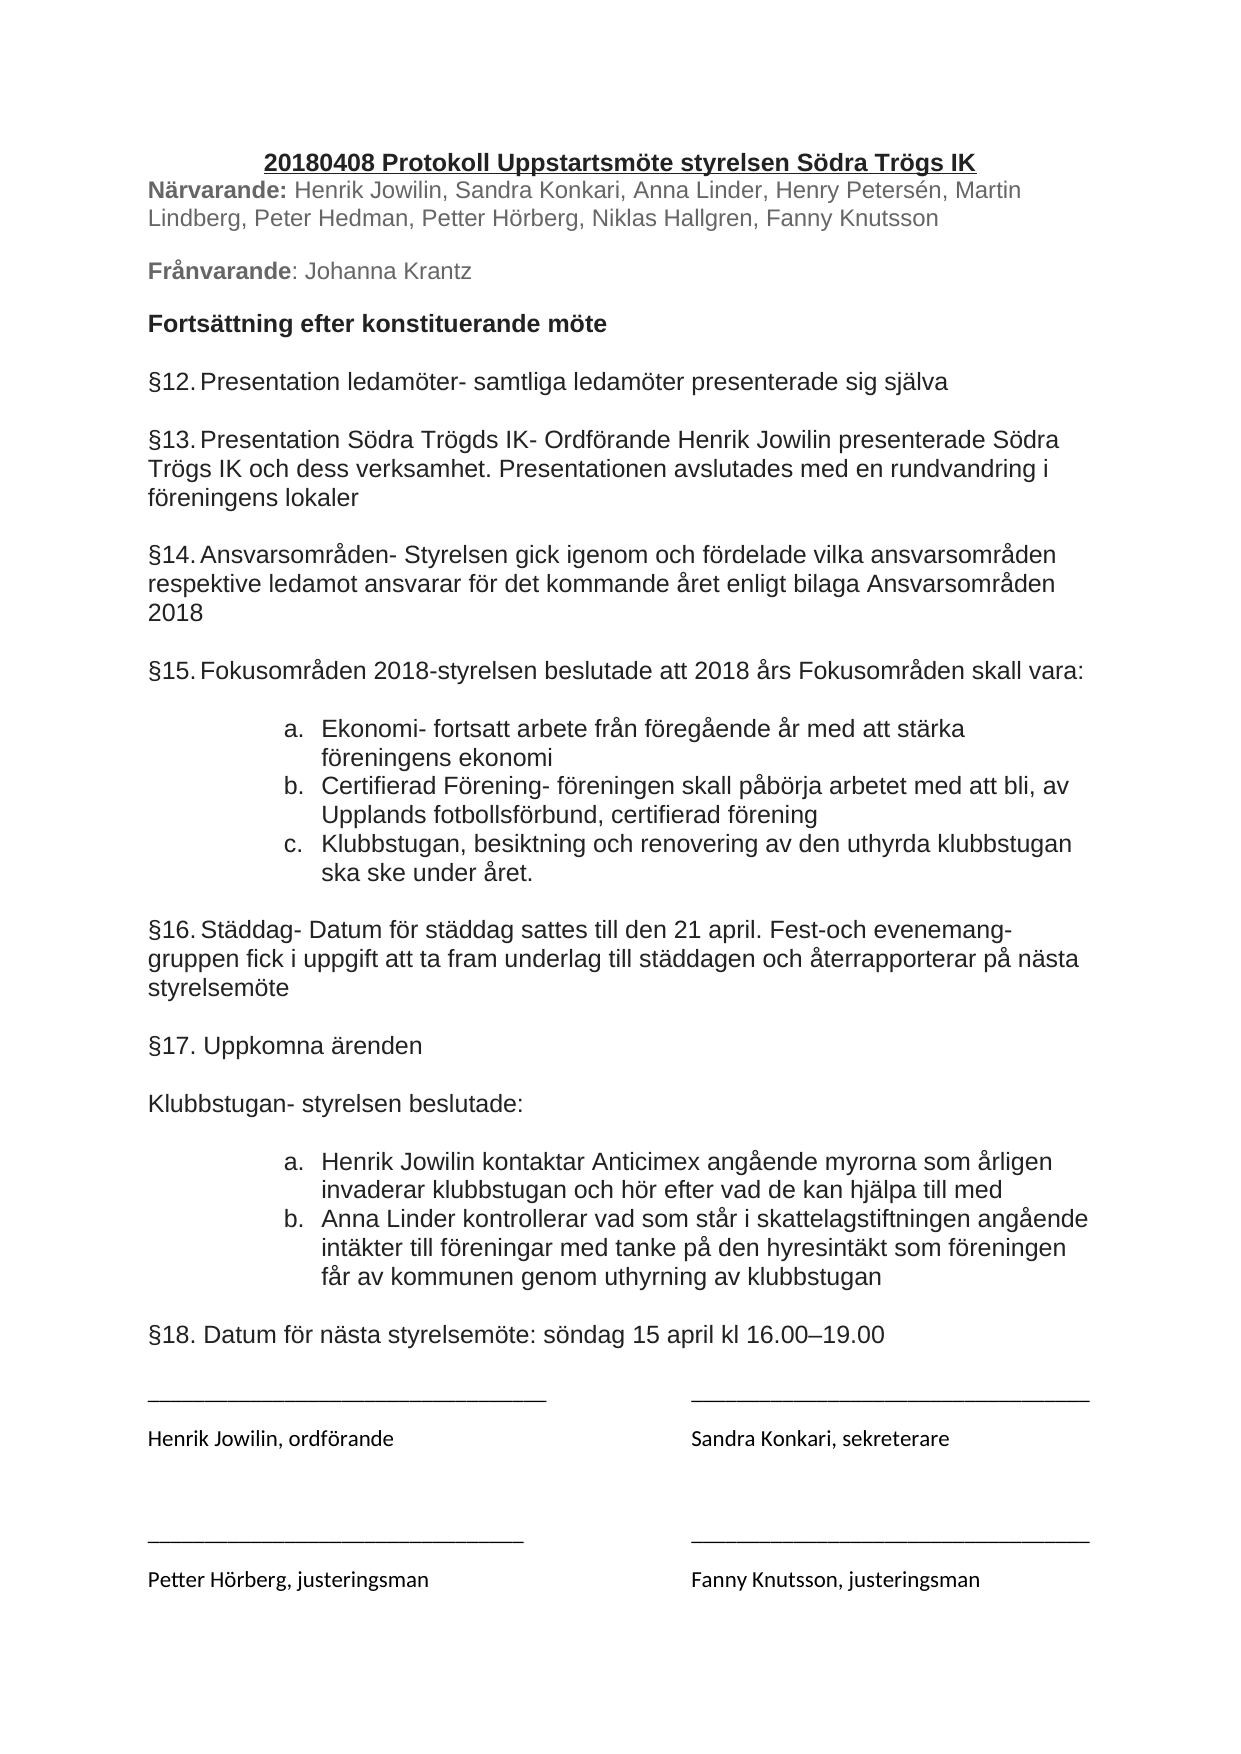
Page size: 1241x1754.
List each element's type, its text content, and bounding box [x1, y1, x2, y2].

text 20180408 Protokoll Uppstartsmöte styrelsen Södra Trögs IK [148, 148, 1093, 176]
text §14. Ansvarsområden- Styrelsen gick igenom och fördelade vilka ansvarsområden respektive ledamot ansvarar för det kommande året enligt bilaga Ansvarsområden 2018 [148, 540, 1093, 627]
text _________________________________ ___________________________________ [148, 1518, 1093, 1546]
text §17. Uppkomna ärenden [148, 1031, 1093, 1059]
list Certifierad Förening- föreningen skall påbörja arbetet med att bli, av Upplands fotbollsförbund, certifierad förening [283, 771, 1093, 829]
text §16. Städdag- Datum för städdag sattes till den 21 april. Fest-och evenemang-gruppen fick i uppgift att ta fram underlag till städdagen och återrapporterar på nästa styrelsemöte [148, 915, 1093, 1002]
text Klubbstugan- styrelsen beslutade: [148, 1089, 1093, 1117]
list Henrik Jowilin kontaktar Anticimex angående myrorna som årligen invaderar klubbstugan och hör efter vad de kan hjälpa till med [283, 1147, 1093, 1204]
list Klubbstugan, besiktning och renovering av den uthyrda klubbstugan ska ske under året. [283, 829, 1093, 886]
text §18. Datum för nästa styrelsemöte: söndag 15 april kl 16.00–19.00 [148, 1319, 1093, 1348]
list Ekonomi- fortsatt arbete från föregående år med att stärka föreningens ekonomi [283, 714, 1093, 771]
list Anna Linder kontrollerar vad som står i skattelagstiftningen angående intäkter till föreningar med tanke på den hyresintäkt som föreningen får av kommunen genom uthyrning av klubbstugan [283, 1204, 1093, 1290]
text §15. Fokusområden 2018-styrelsen beslutade att 2018 års Fokusområden skall vara: [148, 656, 1093, 684]
text Närvarande: Henrik Jowilin, Sandra Konkari, Anna Linder, Henry Petersén, Martin Lindberg, Peter Hedman, Petter Hörberg, Niklas Hallgren, Fanny Knutsson [148, 176, 1093, 232]
text ___________________________________ ___________________________________ [148, 1377, 1093, 1406]
text Petter Hörberg, justeringsman Fanny Knutsson, justeringsman [148, 1565, 1093, 1593]
text Henrik Jowilin, ordförande Sandra Konkari, sekreterare [148, 1424, 1093, 1452]
text §13. Presentation Södra Trögds IK- Ordförande Henrik Jowilin presenterade Södra Trögs IK och dess verksamhet. Presentationen avslutades med en rundvandring i föreningens lokaler [148, 425, 1093, 511]
text Fortsättning efter konstituerande möte [148, 309, 1093, 338]
text §12. Presentation ledamöter- samtliga ledamöter presenterade sig själva [148, 367, 1093, 396]
text Frånvarande: Johanna Krantz [148, 257, 1093, 284]
